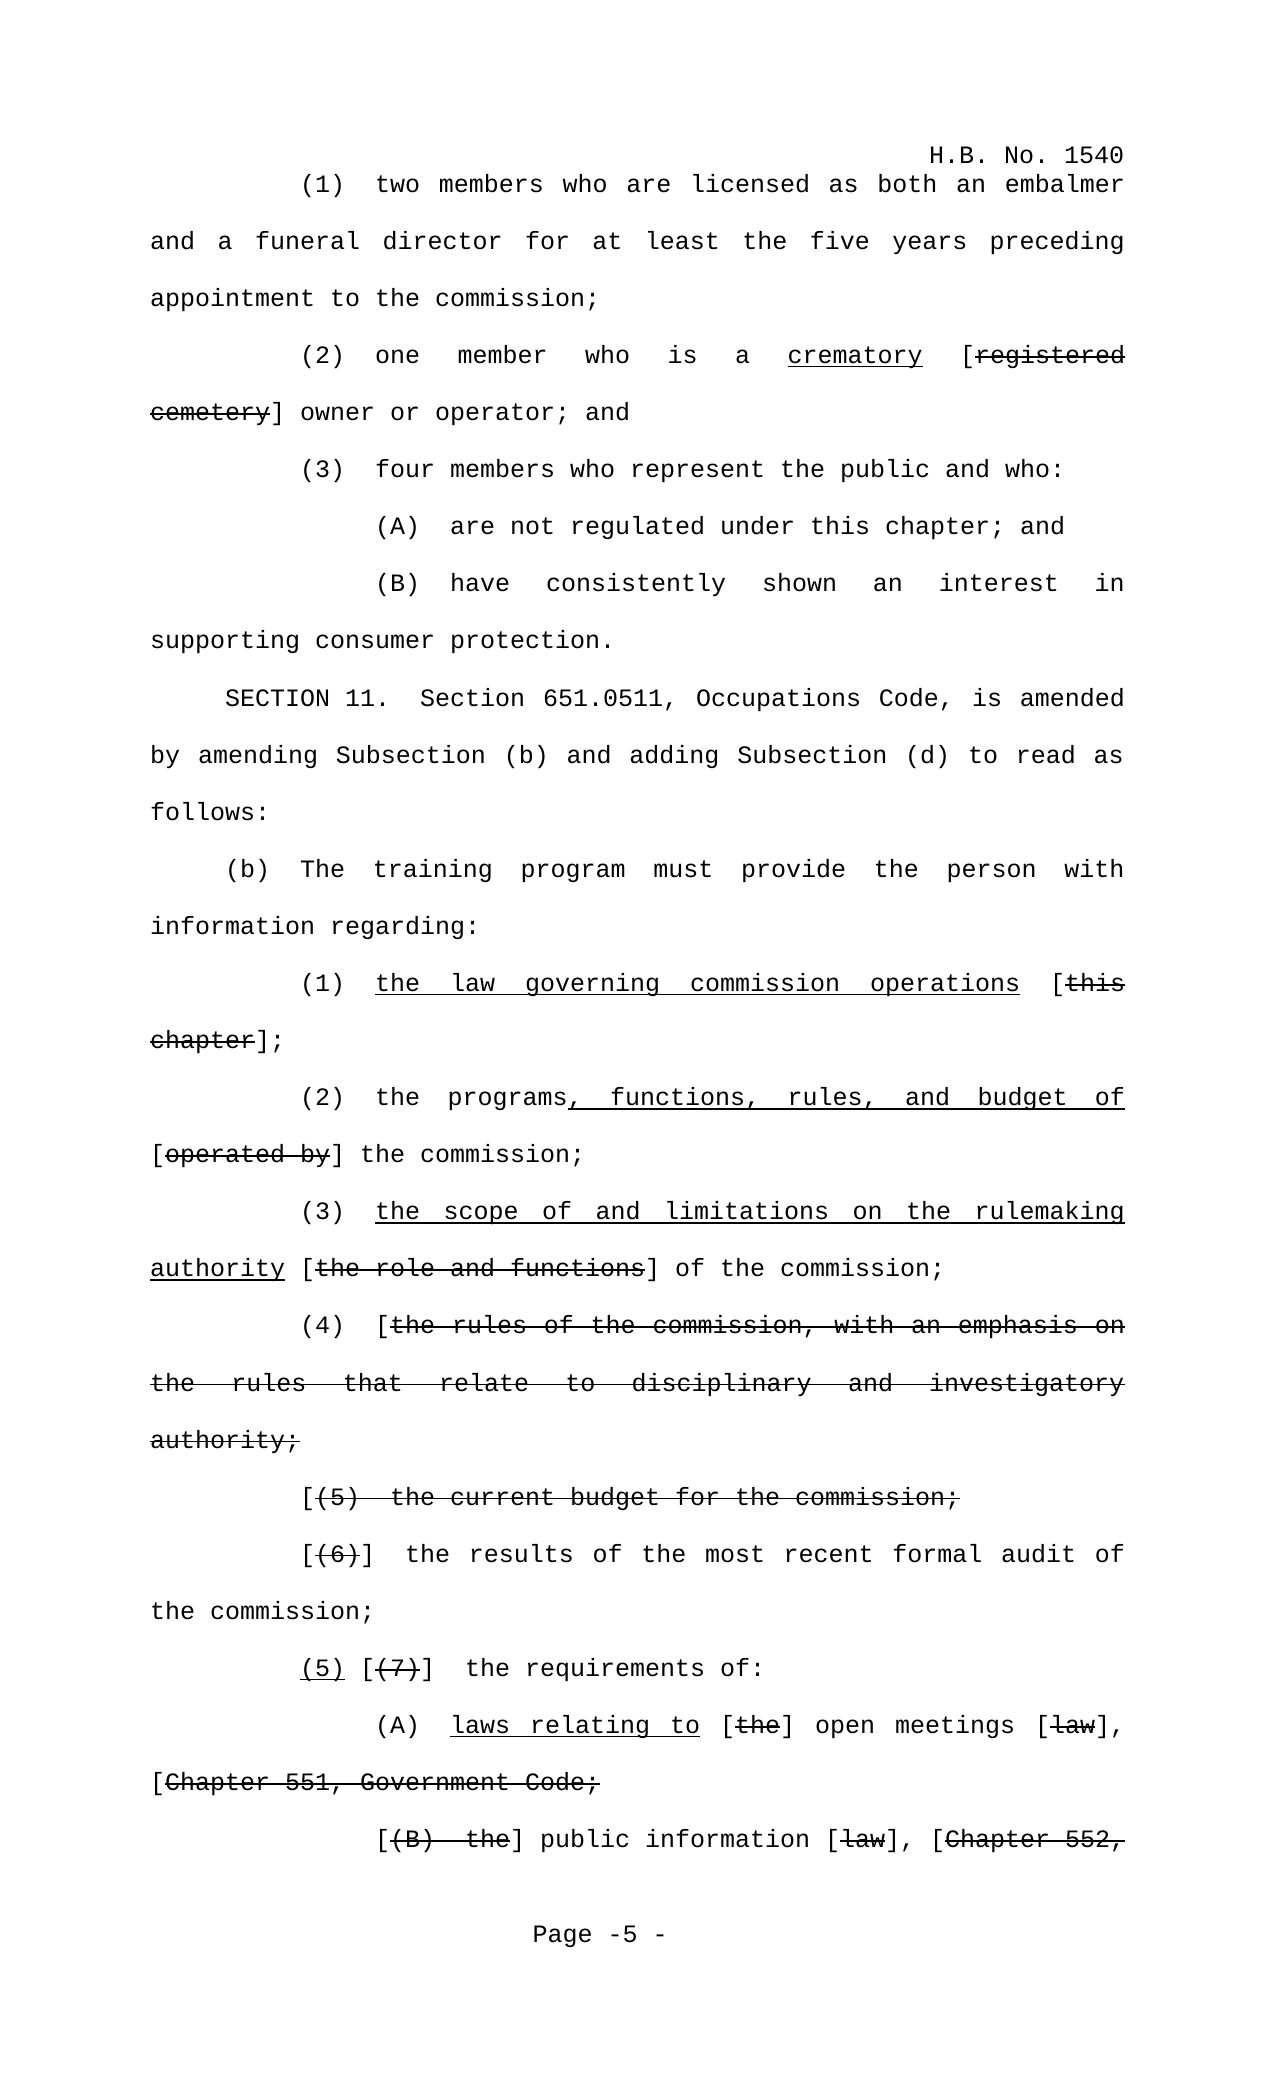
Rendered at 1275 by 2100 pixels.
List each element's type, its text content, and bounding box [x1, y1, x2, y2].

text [150, 1827, 1125, 1855]
text (b) The training program must provide the person with information regarding: [150, 856, 1125, 942]
text (B) have consistently shown an interest in supporting consumer protection. [150, 571, 1125, 656]
text (1) the law governing commission operations [this chapter]; [150, 970, 1125, 1056]
text (1) two members who are licensed as both an embalmer and a funeral director for at least the five years preceding appointment to the commission; [150, 171, 1125, 314]
text [(6)] the results of the most recent formal audit of the commission; [150, 1541, 1125, 1627]
text (4) [the rules of the commission, with an emphasis on the rules that relate to disciplinary and investigatory authority; [150, 1313, 1125, 1384]
text (5) [(7)] the requirements of: [150, 1655, 1125, 1684]
text [(5) the current budget for the commission; [150, 1484, 1125, 1513]
text (A) laws relating to [the] open meetings [law], [Chapter 551, Government Code; [150, 1712, 1125, 1798]
text (2) one member who is a crematory [registered cemetery] owner or operator; and [150, 342, 1125, 428]
text (3) the scope of and limitations on the rulemaking authority [the role and functions] of the commission; [150, 1199, 1125, 1284]
text (A) are not regulated under this chapter; and [150, 514, 1125, 542]
text (2) the programs, functions, rules, and budget of [operated by] the commission; [150, 1084, 1125, 1170]
text (4) [the rules of the commission, with an emphasis on the rules that relate to disciplinary and investigatory authority; [150, 1385, 1125, 1456]
text (3) four members who represent the public and who: [150, 457, 1125, 485]
text SECTION 11. Section 651.0511, Occupations Code, is amended by amending Subsection (b) and adding Subsection (d) to read as follows: [150, 685, 1125, 828]
